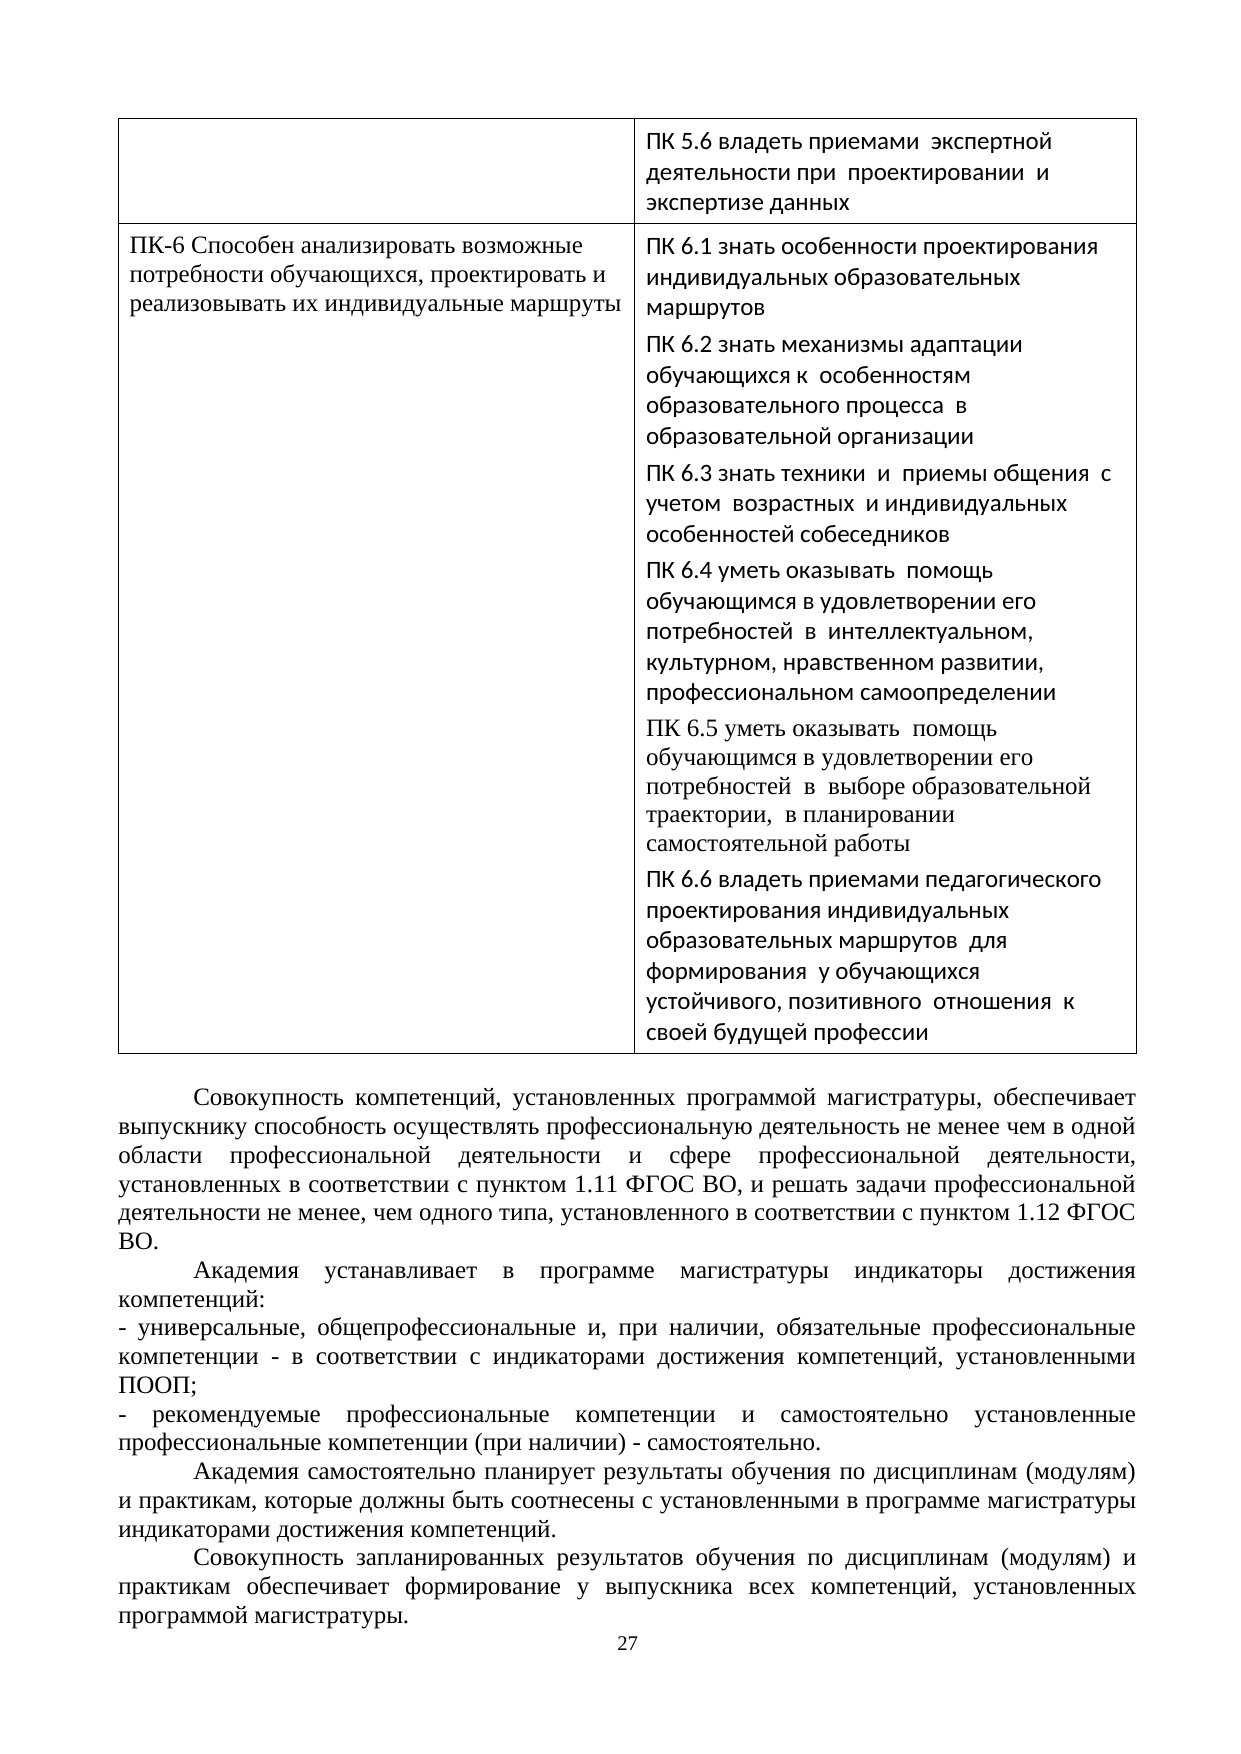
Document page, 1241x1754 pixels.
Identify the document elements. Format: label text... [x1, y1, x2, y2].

text - универсальные, общепрофессиональные и, при наличии, обязательные профессиональные компетенции - в соответствии с индикаторами достижения компетенций, установленными ПООП; [118, 1312, 1137, 1399]
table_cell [635, 119, 1136, 223]
table_cell ПК 6.1 знать особенности проектирования индивидуальных образовательных маршрутов ПК 6.2 знать механизмы адаптации обучающихся к особенностям образовательного процесса в образовательной организации ПК 6.3 знать техники и приемы общения с учетом возрастных и индивидуальных особенностей собеседников ПК 6.4 уметь оказывать помощь обучающимся в удовлетворении его потребностей в интеллектуальном, культурном, нравственном развитии, профессиональном самоопределении ПК 6.5 уметь оказывать помощь обучающимся в удовлетворении его потребностей в выборе образовательной траектории, в планировании самостоятельной работы ПК 6.6 владеть приемами педагогического проектирования индивидуальных образовательных маршрутов для формирования у обучающихся устойчивого, позитивного отношения к своей будущей профессии [635, 224, 1136, 1053]
text Академия устанавливает в программе магистратуры индикаторы достижения компетенций: [118, 1255, 1137, 1312]
text Совокупность компетенций, установленных программой магистратуры, обеспечивает выпускнику способность осуществлять профессиональную деятельность не менее чем в одной области профессиональной деятельности и сфере профессиональной деятельности, установленных в соответствии с пунктом 1.11 ФГОС ВО, и решать задачи профессиональной деятельности не менее, чем одного типа, установленного в соответствии с пунктом 1.12 ФГОС ВО. [118, 1082, 1137, 1255]
text - рекомендуемые профессиональные компетенции и самостоятельно установленные профессиональные компетенции (при наличии) - самостоятельно. [118, 1399, 1137, 1456]
text Академия самостоятельно планирует результаты обучения по дисциплинам (модулям) и практикам, которые должны быть соотнесены с установленными в программе магистратуры индикаторами достижения компетенций. [118, 1456, 1137, 1542]
text Совокупность запланированных результатов обучения по дисциплинам (модулям) и практикам обеспечивает формирование у выпускника всех компетенций, установленных программой магистратуры. [118, 1542, 1137, 1629]
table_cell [119, 119, 634, 223]
table_cell ПК-6 Способен анализировать возможные потребности обучающихся, проектировать и реализовывать их индивидуальные маршруты [119, 224, 634, 1053]
